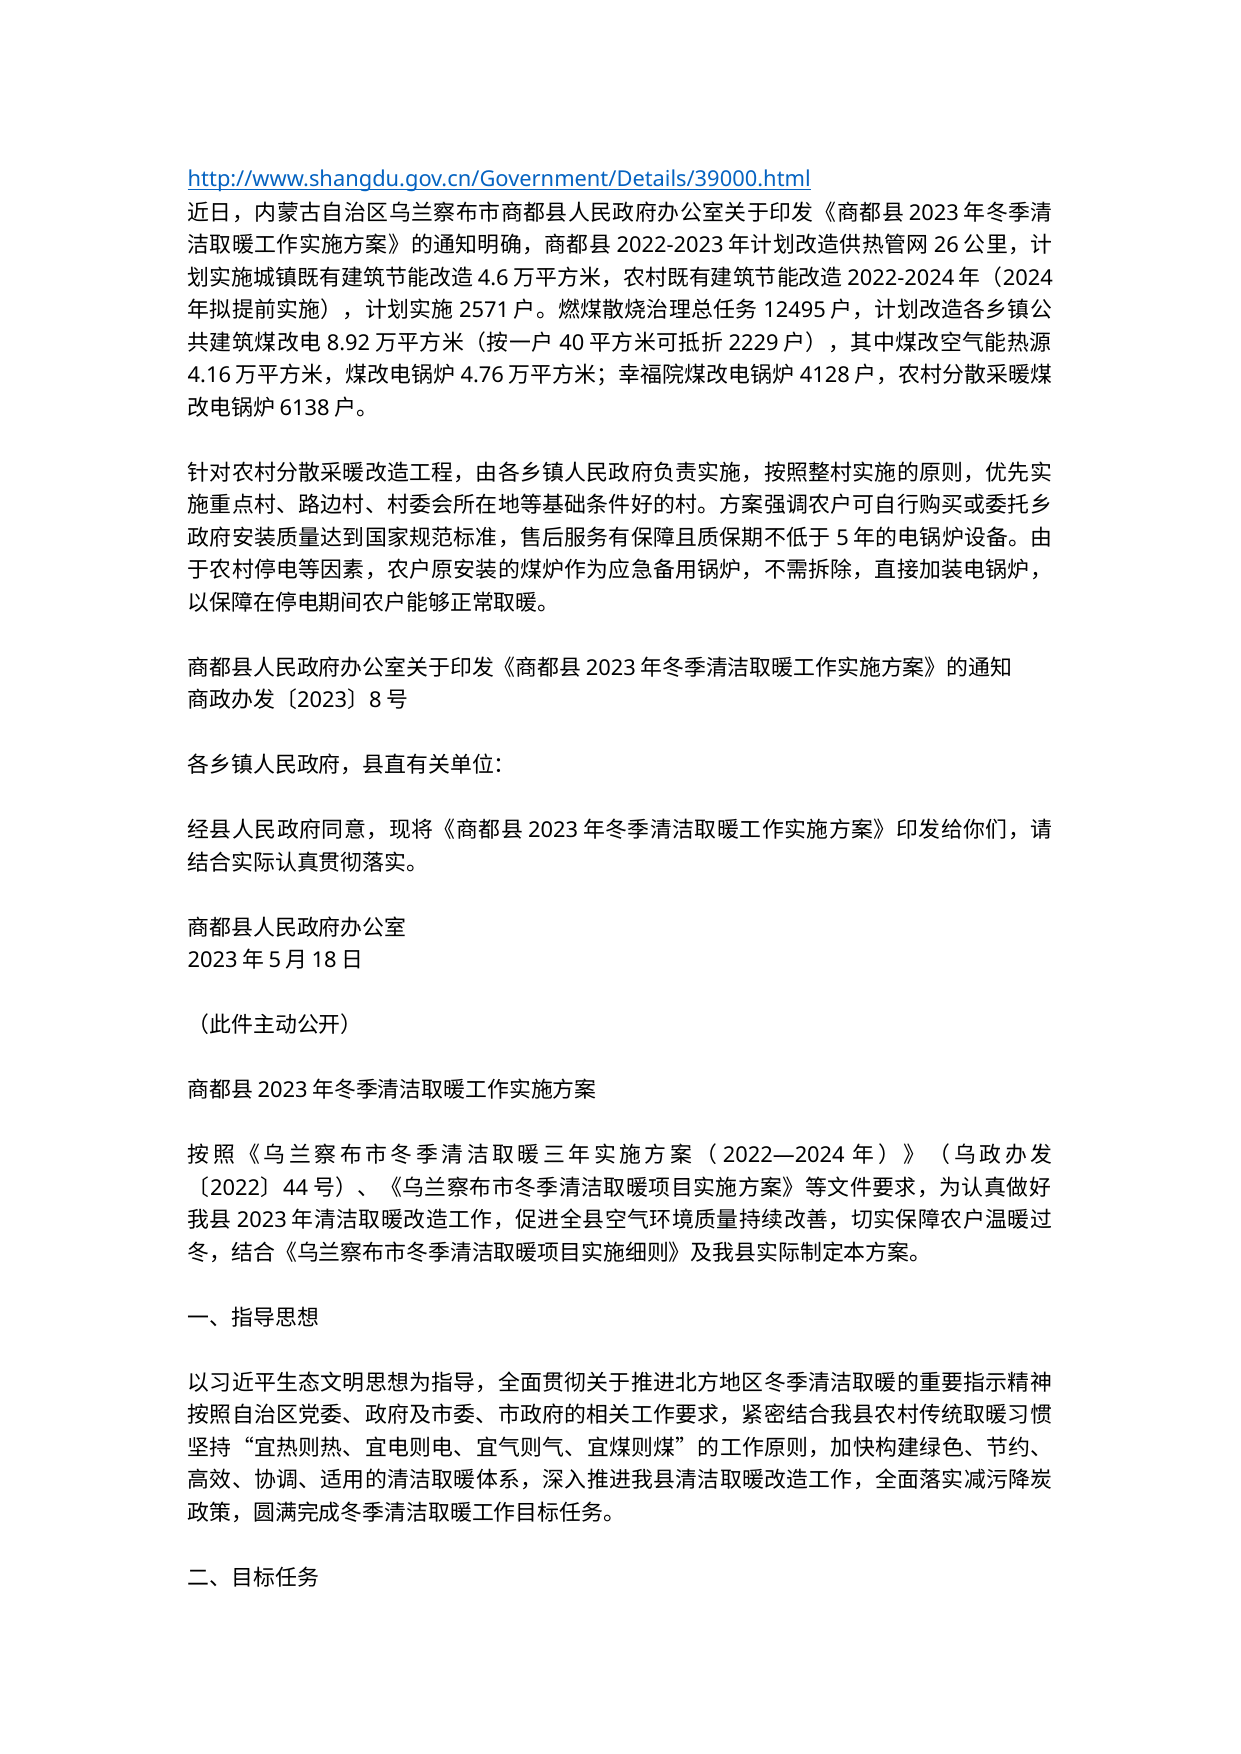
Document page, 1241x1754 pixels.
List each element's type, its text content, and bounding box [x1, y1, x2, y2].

text 近日，内蒙古自治区乌兰察布市商都县人民政府办公室关于印发《商都县2023年冬季清洁取暖工作实施方案》的通知明确，商都县2022-2023年计划改造供热管网26公里，计划实施城镇既有建筑节能改造4.6万平方米，农村既有建筑节能改造2022-2024年（2024年拟提前实施），计划实施2571户。燃煤散烧治理总任务12495户，计划改造各乡镇公共建筑煤改电8.92万平方米（按一户40平方米可抵折2229户），其中煤改空气能热源4.16万平方米，煤改电锅炉4.76万平方米；幸福院煤改电锅炉4128户，农村分散采暖煤改电锅炉6138户。 [187, 194, 1053, 422]
text 商都县人民政府办公室 [187, 909, 1053, 942]
text 各乡镇人民政府，县直有关单位： [187, 747, 1053, 779]
text 一、指导思想 [187, 1299, 1053, 1332]
text （此件主动公开） [187, 1007, 1053, 1039]
text 商都县人民政府办公室关于印发《商都县2023年冬季清洁取暖工作实施方案》的通知 [187, 649, 1053, 682]
text http://www.shangdu.gov.cn/Government/Details/39000.html [187, 162, 1053, 194]
text 以习近平生态文明思想为指导，全面贯彻关于推进北方地区冬季清洁取暖的重要指示精神，按照自治区党委、政府及市委、市政府的相关工作要求，紧密结合我县农村传统取暖习惯，坚持“宜热则热、宜电则电、宜气则气、宜煤则煤”的工作原则，加快构建绿色、节约、高效、协调、适用的清洁取暖体系，深入推进我县清洁取暖改造工作，全面落实减污降炭政策，圆满完成冬季清洁取暖工作目标任务。 [187, 1364, 1053, 1527]
text 按照《乌兰察布市冬季清洁取暖三年实施方案（2022—2024年）》（乌政办发〔2022〕44号）、《乌兰察布市冬季清洁取暖项目实施方案》等文件要求，为认真做好我县2023年清洁取暖改造工作，促进全县空气环境质量持续改善，切实保障农户温暖过冬，结合《乌兰察布市冬季清洁取暖项目实施细则》及我县实际制定本方案。 [187, 1137, 1053, 1267]
text 商都县2023年冬季清洁取暖工作实施方案 [187, 1072, 1053, 1104]
text 2023年5月18日 [187, 942, 1053, 974]
text 二、目标任务 [187, 1559, 1053, 1592]
text 经县人民政府同意，现将《商都县2023年冬季清洁取暖工作实施方案》印发给你们，请结合实际认真贯彻落实。 [187, 812, 1053, 877]
text 商政办发〔2023〕8号 [187, 682, 1053, 714]
text 针对农村分散采暖改造工程，由各乡镇人民政府负责实施，按照整村实施的原则，优先实施重点村、路边村、村委会所在地等基础条件好的村。方案强调农户可自行购买或委托乡政府安装质量达到国家规范标准，售后服务有保障且质保期不低于5年的电锅炉设备。由于农村停电等因素，农户原安装的煤炉作为应急备用锅炉，不需拆除，直接加装电锅炉，以保障在停电期间农户能够正常取暖。 [187, 454, 1053, 617]
